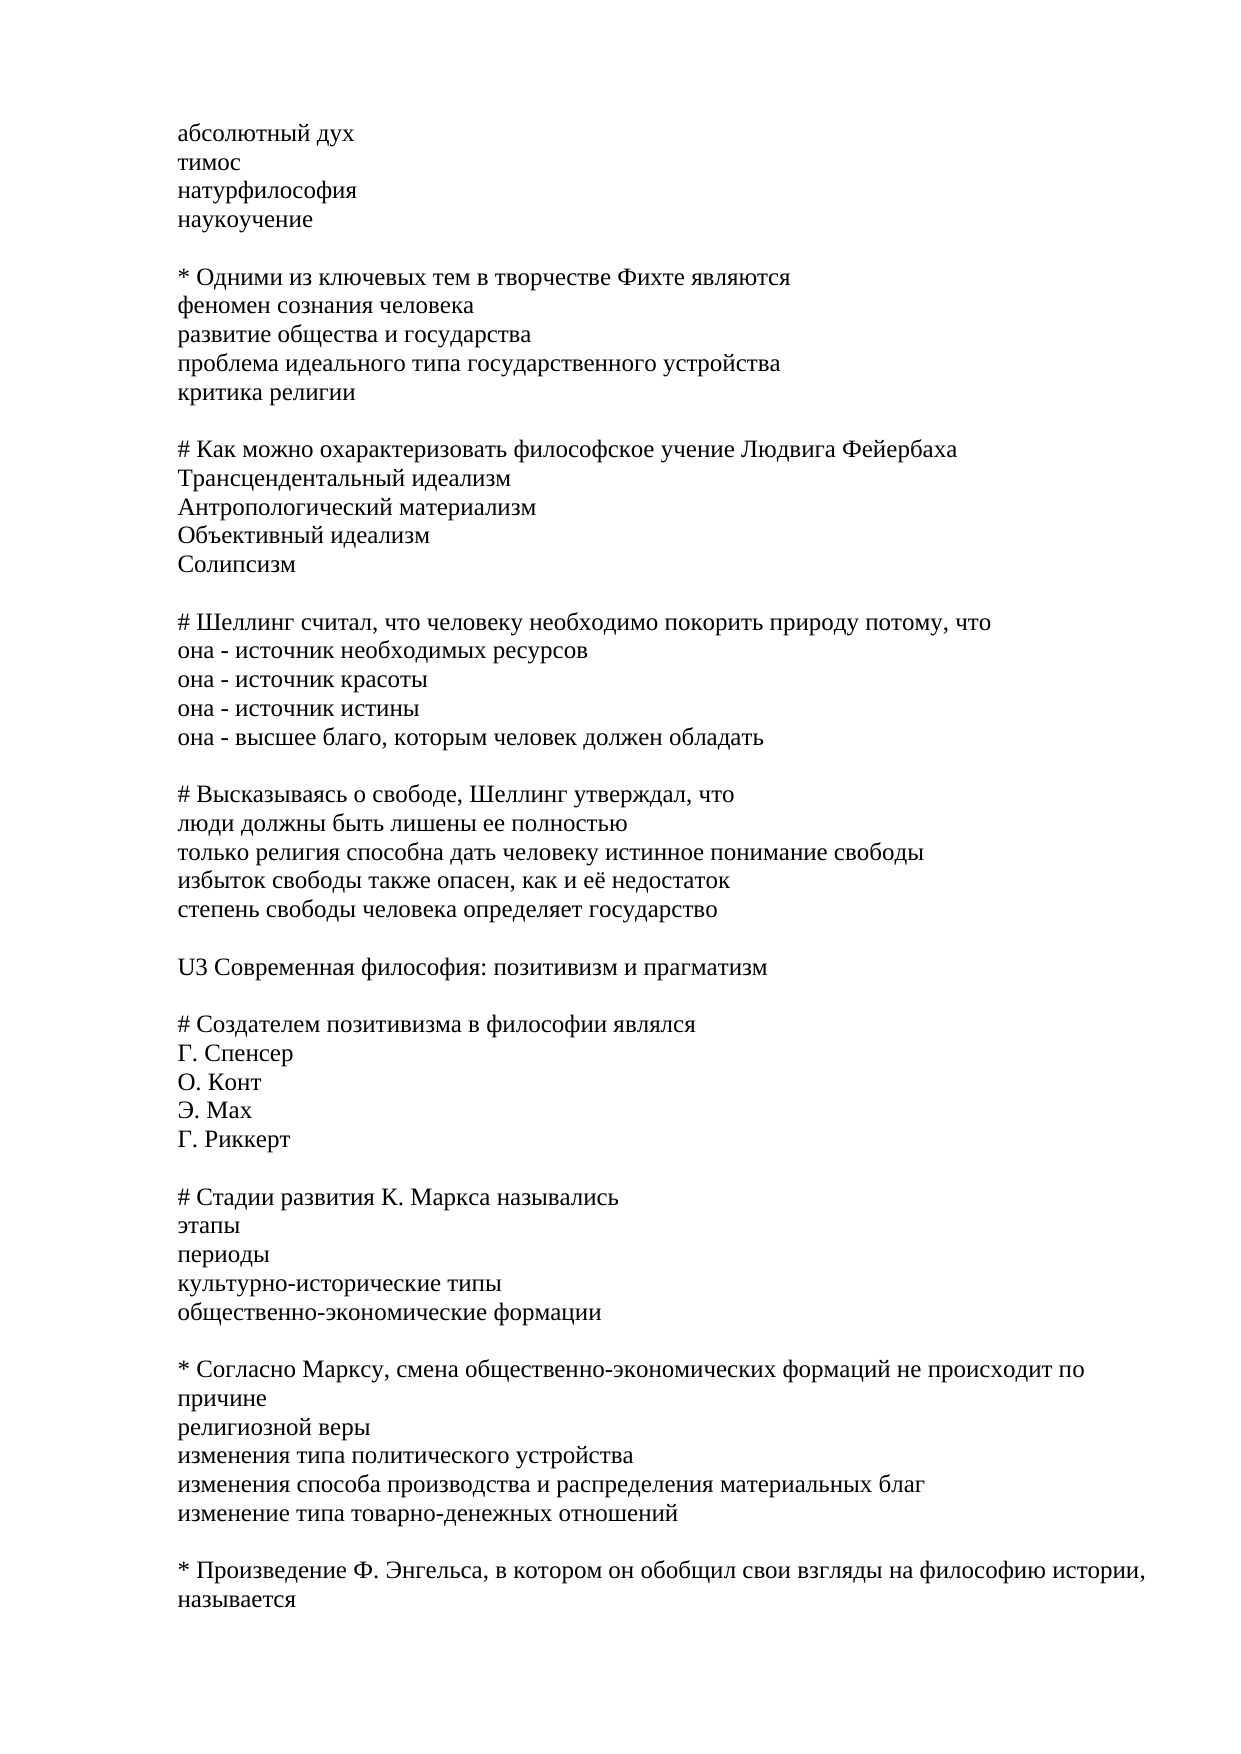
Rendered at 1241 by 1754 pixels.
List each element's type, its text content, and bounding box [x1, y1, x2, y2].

text степень свободы человека определяет государство [177, 894, 1152, 923]
text тимос [177, 147, 1152, 176]
text # Стадии развития К. Маркса назывались [177, 1182, 1152, 1211]
text культурно-исторические типы [177, 1268, 1152, 1297]
text она - высшее благо, которым человек должен обладать [177, 722, 1152, 751]
text развитие общества и государства [177, 319, 1152, 348]
text * Одними из ключевых тем в творчестве Фихте являются [177, 262, 1152, 291]
text этапы [177, 1211, 1152, 1239]
text Объективный идеализм [177, 521, 1152, 549]
text Солипсизм [177, 549, 1152, 578]
text # Как можно охарактеризовать философское учение Людвига Фейербаха [177, 434, 1152, 463]
text Трансцендентальный идеализм [177, 463, 1152, 492]
text критика религии [177, 377, 1152, 406]
text * Согласно Марксу, смена общественно-экономических формаций не происходит по причине [177, 1354, 1152, 1412]
text О. Конт [177, 1067, 1152, 1096]
text наукоучение [177, 204, 1152, 233]
text Г. Спенсер [177, 1038, 1152, 1067]
text феномен сознания человека [177, 291, 1152, 319]
text периоды [177, 1239, 1152, 1268]
text изменение типа товарно-денежных отношений [177, 1498, 1152, 1527]
text только религия способна дать человеку истинное понимание свободы [177, 837, 1152, 866]
text # Высказываясь о свободе, Шеллинг утверждал, что [177, 779, 1152, 808]
text люди должны быть лишены ее полностью [177, 808, 1152, 837]
text натурфилософия [177, 176, 1152, 204]
text абсолютный дух [177, 118, 1152, 147]
text # Создателем позитивизма в философии являлся [177, 1009, 1152, 1038]
text она - источник красоты [177, 664, 1152, 693]
text # Шеллинг считал, что человеку необходимо покорить природу потому, что [177, 607, 1152, 636]
text * Произведение Ф. Энгельса, в котором он обобщил свои взгляды на философию истории, называется [177, 1556, 1152, 1613]
text изменения способа производства и распределения материальных благ [177, 1469, 1152, 1498]
text Э. Мах [177, 1096, 1152, 1124]
text U3 Современная философия: позитивизм и прагматизм [177, 952, 1152, 981]
text изменения типа политического устройства [177, 1441, 1152, 1469]
text Г. Риккерт [177, 1124, 1152, 1153]
text общественно-экономические формации [177, 1297, 1152, 1326]
text она - источник необходимых ресурсов [177, 636, 1152, 664]
text она - источник истины [177, 693, 1152, 722]
text Антропологический материализм [177, 492, 1152, 521]
text проблема идеального типа государственного устройства [177, 348, 1152, 377]
text религиозной веры [177, 1412, 1152, 1441]
text избыток свободы также опасен, как и её недостаток [177, 866, 1152, 894]
